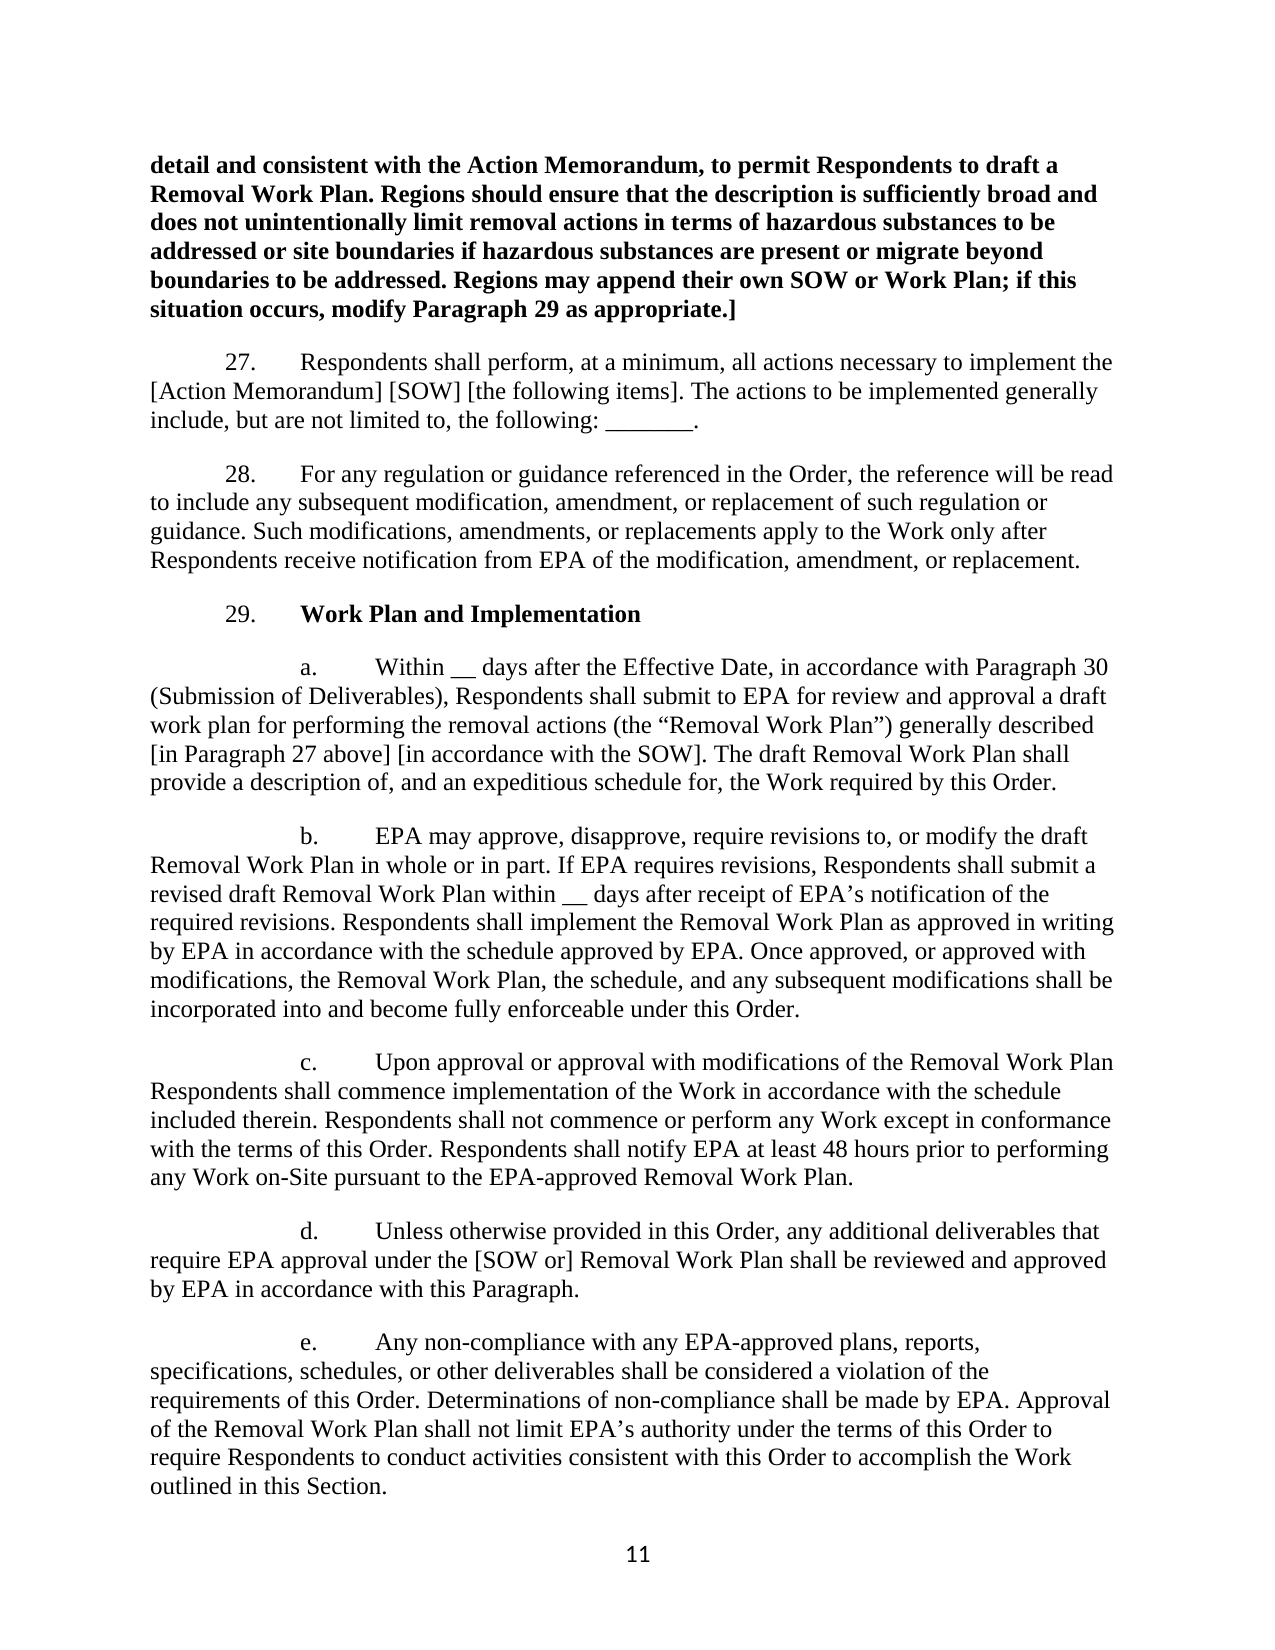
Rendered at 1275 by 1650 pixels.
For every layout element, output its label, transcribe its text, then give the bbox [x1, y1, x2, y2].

text Work Plan and Implementation [150, 599, 1125, 627]
text Unless otherwise provided in this Order, any additional deliverables that require EPA approval under the [SOW or] Removal Work Plan shall be reviewed and approved by EPA in accordance with this Paragraph. [150, 1216, 1125, 1302]
text Within __ days after the Effective Date, in accordance with Paragraph 30 (Submission of Deliverables), Respondents shall submit to EPA for review and approval a draft work plan for performing the removal actions (the “Removal Work Plan”) generally described [in Paragraph 27 above] [in accordance with the SOW]. The draft Removal Work Plan shall provide a description of, and an expeditious schedule for, the Work required by this Order. [150, 652, 1125, 796]
text EPA may approve, disapprove, require revisions to, or modify the draft Removal Work Plan in whole or in part. If EPA requires revisions, Respondents shall submit a revised draft Removal Work Plan within __ days after receipt of EPA’s notification of the required revisions. Respondents shall implement the Removal Work Plan as approved in writing by EPA in accordance with the schedule approved by EPA. Once approved, or approved with modifications, the Removal Work Plan, the schedule, and any subsequent modifications shall be incorporated into and become fully enforceable under this Order. [150, 821, 1125, 1022]
text For any regulation or guidance referenced in the Order, the reference will be read to include any subsequent modification, amendment, or replacement of such regulation or guidance. Such modifications, amendments, or replacements apply to the Work only after Respondents receive notification from EPA of the modification, amendment, or replacement. [150, 459, 1125, 574]
text Respondents shall perform, at a minimum, all actions necessary to implement the [Action Memorandum] [SOW] [the following items]. The actions to be implemented generally include, but are not limited to, the following: _______. [150, 347, 1125, 434]
text Upon approval or approval with modifications of the Removal Work Plan Respondents shall commence implementation of the Work in accordance with the schedule included therein. Respondents shall not commence or perform any Work except in conformance with the terms of this Order. Respondents shall notify EPA at least 48 hours prior to performing any Work on-Site pursuant to the EPA-approved Removal Work Plan. [150, 1047, 1125, 1191]
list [150, 150, 1125, 322]
text Any non-compliance with any EPA-approved plans, reports, specifications, schedules, or other deliverables shall be considered a violation of the requirements of this Order. Determinations of non-compliance shall be made by EPA. Approval of the Removal Work Plan shall not limit EPA’s authority under the terms of this Order to require Respondents to conduct activities consistent with this Order to accomplish the Work outlined in this Section. [150, 1327, 1125, 1500]
